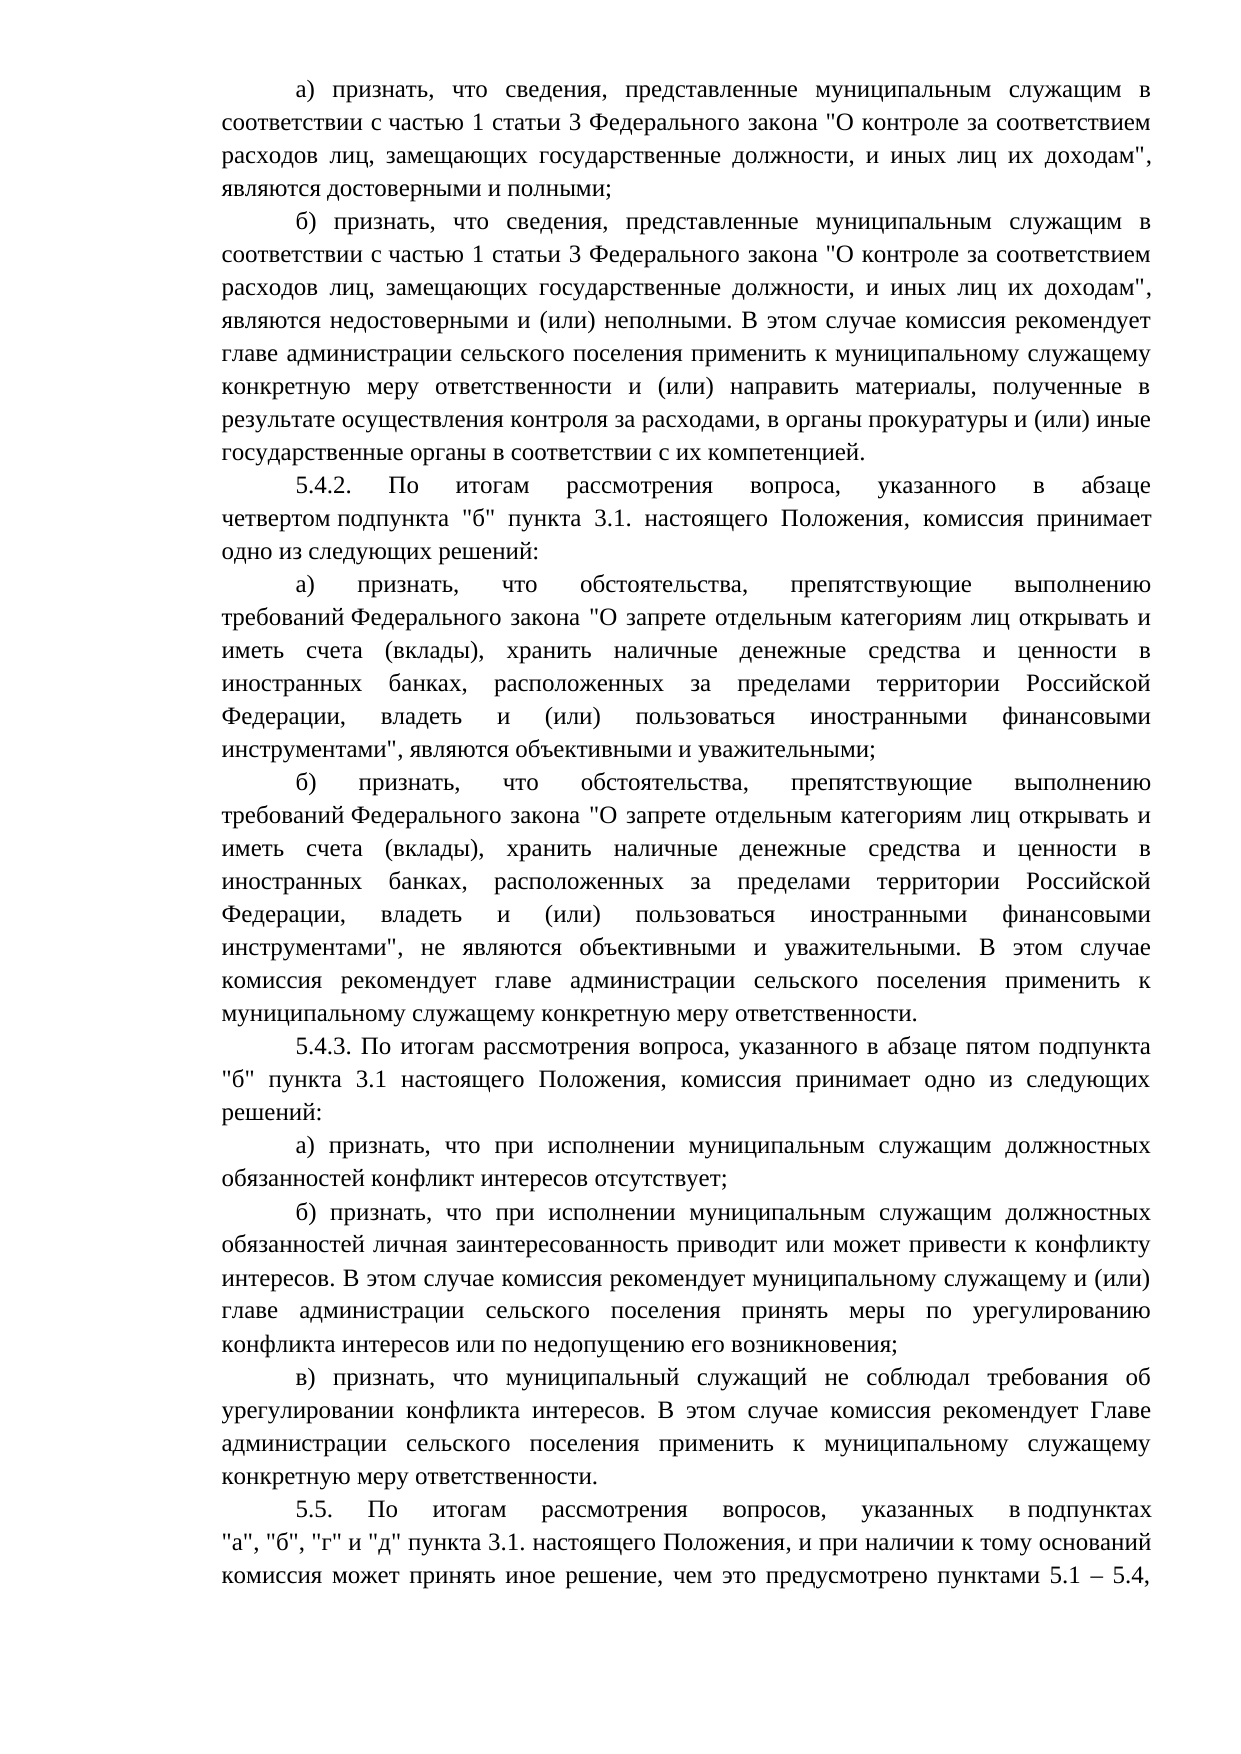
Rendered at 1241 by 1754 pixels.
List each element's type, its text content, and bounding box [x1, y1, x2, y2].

text а) признать, что сведения, представленные муниципальным служащим в соответствии с частью 1 статьи 3 Федерального закона "О контроле за соответствием расходов лиц, замещающих государственные должности, и иных лиц их доходам", являются достоверными и полными; [221, 74, 1152, 202]
text б) признать, что обстоятельства, препятствующие выполнению требований Федерального закона "О запрете отдельным категориям лиц открывать и иметь счета (вклады), хранить наличные денежные средства и ценности в иностранных банках, расположенных за пределами территории Российской Федерации, владеть и (или) пользоваться иностранными финансовыми инструментами", не являются объективными и уважительными. В этом случае комиссия рекомендует главе администрации сельского поселения применить к муниципальному служащему конкретную меру ответственности. [221, 767, 1152, 1027]
text а) признать, что обстоятельства, препятствующие выполнению требований Федерального закона "О запрете отдельным категориям лиц открывать и иметь счета (вклады), хранить наличные денежные средства и ценности в иностранных банках, расположенных за пределами территории Российской Федерации, владеть и (или) пользоваться иностранными финансовыми инструментами", являются объективными и уважительными; [221, 569, 1152, 763]
text в) признать, что муниципальный служащий не соблюдал требования об урегулировании конфликта интересов. В этом случае комиссия рекомендует Главе администрации сельского поселения применить к муниципальному служащему конкретную меру ответственности. [221, 1362, 1152, 1489]
text б) признать, что при исполнении муниципальным служащим должностных обязанностей личная заинтересованность приводит или может привести к конфликту интересов. В этом случае комиссия рекомендует муниципальному служащему и (или) главе администрации сельского поселения принять меры по урегулированию конфликта интересов или по недопущению его возникновения; [221, 1197, 1152, 1357]
text 5.4.2. По итогам рассмотрения вопроса, указанного в абзаце четвертом подпункта "б" пункта 3.1. настоящего Положения, комиссия принимает одно из следующих решений: [221, 470, 1152, 565]
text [221, 1494, 1152, 1588]
text 5.4.3. По итогам рассмотрения вопроса, указанного в абзаце пятом подпункта "б" пункта 3.1 настоящего Положения, комиссия принимает одно из следующих решений: [221, 1031, 1152, 1126]
text а) признать, что при исполнении муниципальным служащим должностных обязанностей конфликт интересов отсутствует; [221, 1131, 1152, 1192]
text б) признать, что сведения, представленные муниципальным служащим в соответствии с частью 1 статьи 3 Федерального закона "О контроле за соответствием расходов лиц, замещающих государственные должности, и иных лиц их доходам", являются недостоверными и (или) неполными. В этом случае комиссия рекомендует главе администрации сельского поселения применить к муниципальному служащему конкретную меру ответственности и (или) направить материалы, полученные в результате осуществления контроля за расходами, в органы прокуратуры и (или) иные государственные органы в соответствии с их компетенцией. [221, 206, 1152, 466]
